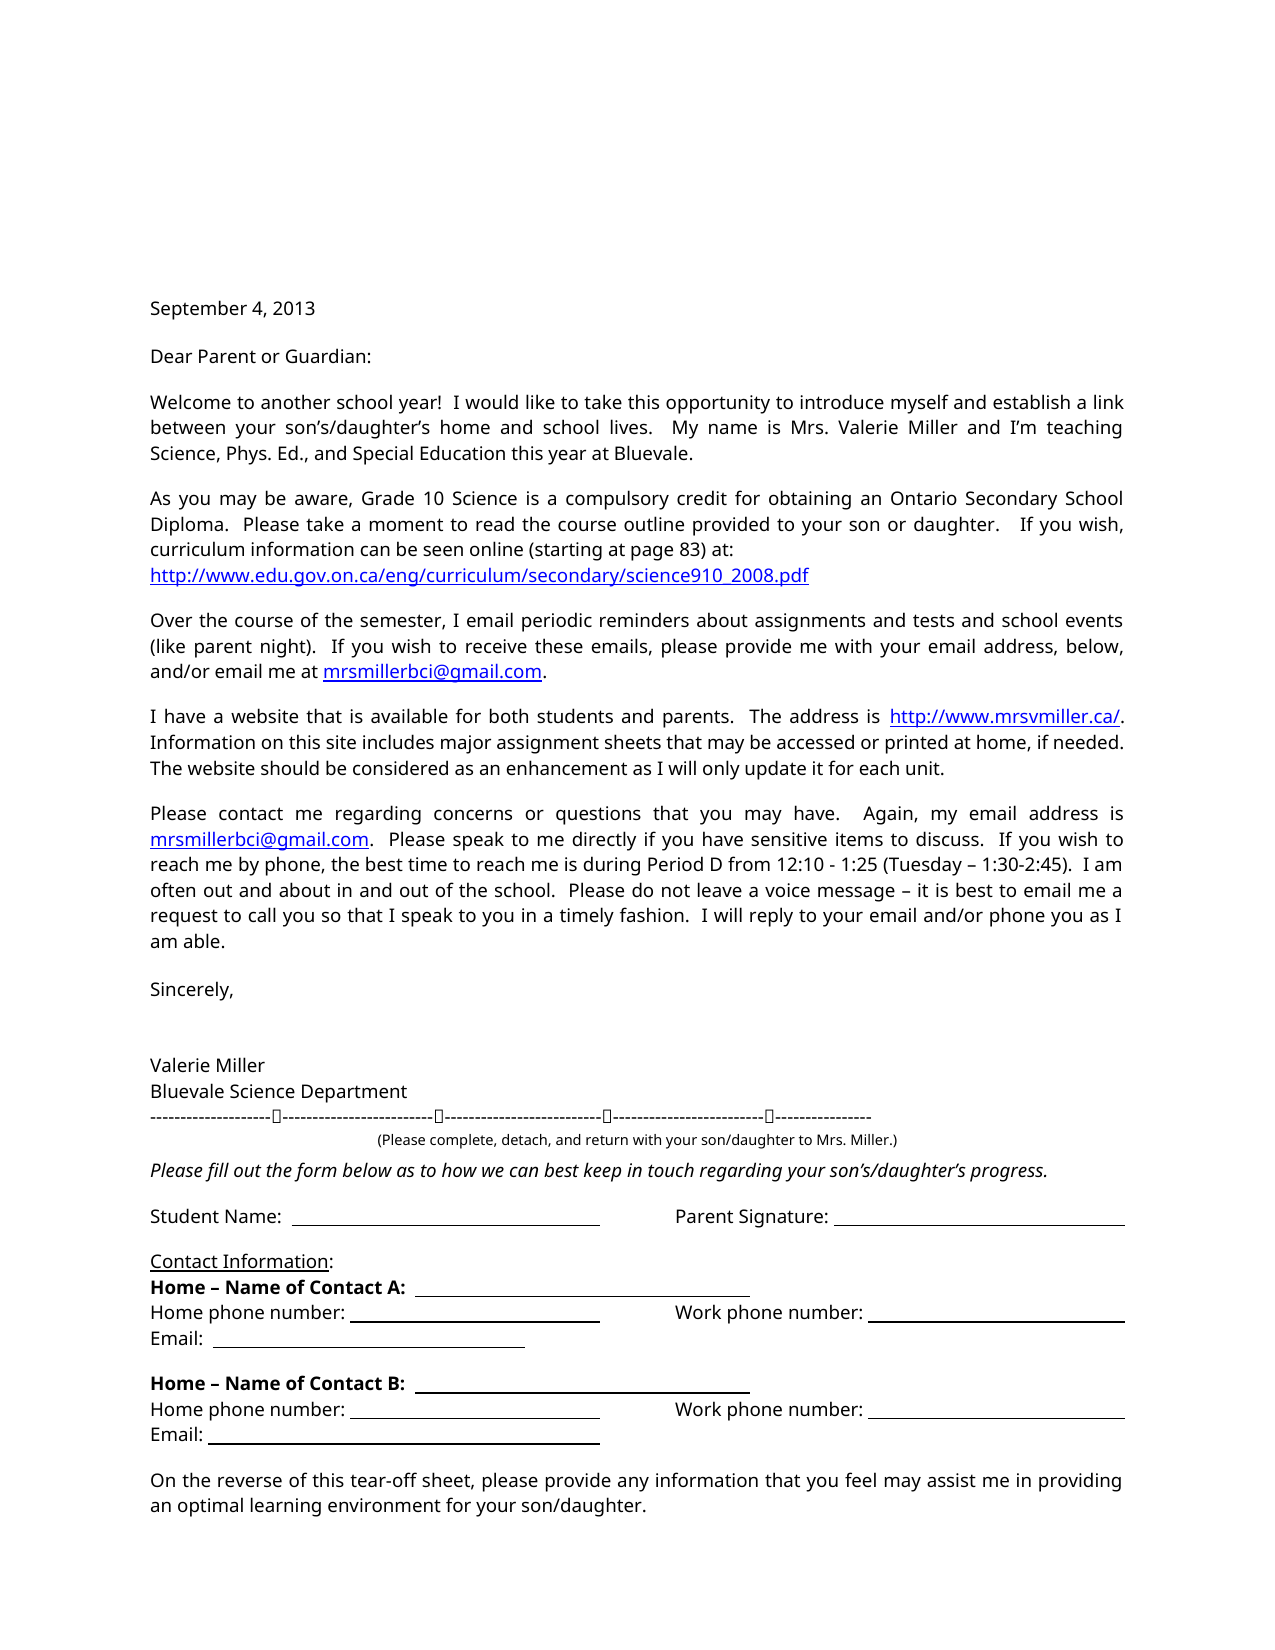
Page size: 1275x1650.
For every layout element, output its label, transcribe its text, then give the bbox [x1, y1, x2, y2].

text Home – Name of Contact A: [150, 1274, 1125, 1299]
text Please contact me regarding concerns or questions that you may have. Again, my email address is mrsmillerbci@gmail.com. Please speak to me directly if you have sensitive items to discuss. If you wish to reach me by phone, the best time to reach me is during Period D from 12:10 - 1:25 (Tuesday – 1:30-2:45). I am often out and about in and out of the school. Please do not leave a voice message – it is best to email me a request to call you so that I speak to you in a timely fashion. I will reply to your email and/or phone you as I am able. [150, 800, 1125, 953]
text Dear Parent or Guardian: [150, 343, 1125, 369]
text Over the course of the semester, I email periodic reminders about assignments and tests and school events (like parent night). If you wish to receive these emails, please provide me with your email address, below, and/or email me at mrsmillerbci@gmail.com. [150, 607, 1125, 684]
text Home – Name of Contact B: [150, 1371, 1125, 1396]
text Please fill out the form below as to how we can best keep in touch regarding your son’s/daughter’s progress. [150, 1158, 1125, 1183]
text As you may be aware, Grade 10 Science is a compulsory credit for obtaining an Ontario Secondary School Diploma. Please take a moment to read the course outline provided to your son or daughter. If you wish, curriculum information can be seen online (starting at page 83) at: [150, 485, 1125, 562]
text Email: [150, 1422, 1125, 1447]
text ---------------------------------------------------------------------------------------------------------------- [150, 1104, 1125, 1129]
text On the reverse of this tear-off sheet, please provide any information that you feel may assist me in providing an optimal learning environment for your son/daughter. [150, 1467, 1125, 1518]
text Student Name: Parent Signature: [150, 1203, 1125, 1229]
text Contact Information: [150, 1248, 1125, 1274]
text (Please complete, detach, and return with your son/daughter to Mrs. Miller.) [150, 1129, 1125, 1158]
text Welcome to another school year! I would like to take this opportunity to introduce myself and establish a link between your son’s/daughter’s home and school lives. My name is Mrs. Valerie Miller and I’m teaching Science, Phys. Ed., and Special Education this year at Bluevale. [150, 389, 1125, 466]
text I have a website that is available for both students and parents. The address is http://www.mrsvmiller.ca/. Information on this site includes major assignment sheets that may be accessed or printed at home, if needed. The website should be considered as an enhancement as I will only update it for each unit. [150, 704, 1125, 780]
text Sincerely, [150, 976, 1125, 1002]
text Email: [150, 1325, 1125, 1351]
text Home phone number: Work phone number: [150, 1396, 1125, 1422]
text September 4, 2013 [150, 295, 1125, 321]
text Bluevale Science Department [150, 1078, 1125, 1104]
text Valerie Miller [150, 1053, 1125, 1078]
text Home phone number: Work phone number: [150, 1299, 1125, 1325]
text http://www.edu.gov.on.ca/eng/curriculum/secondary/science910_2008.pdf [150, 562, 1125, 587]
